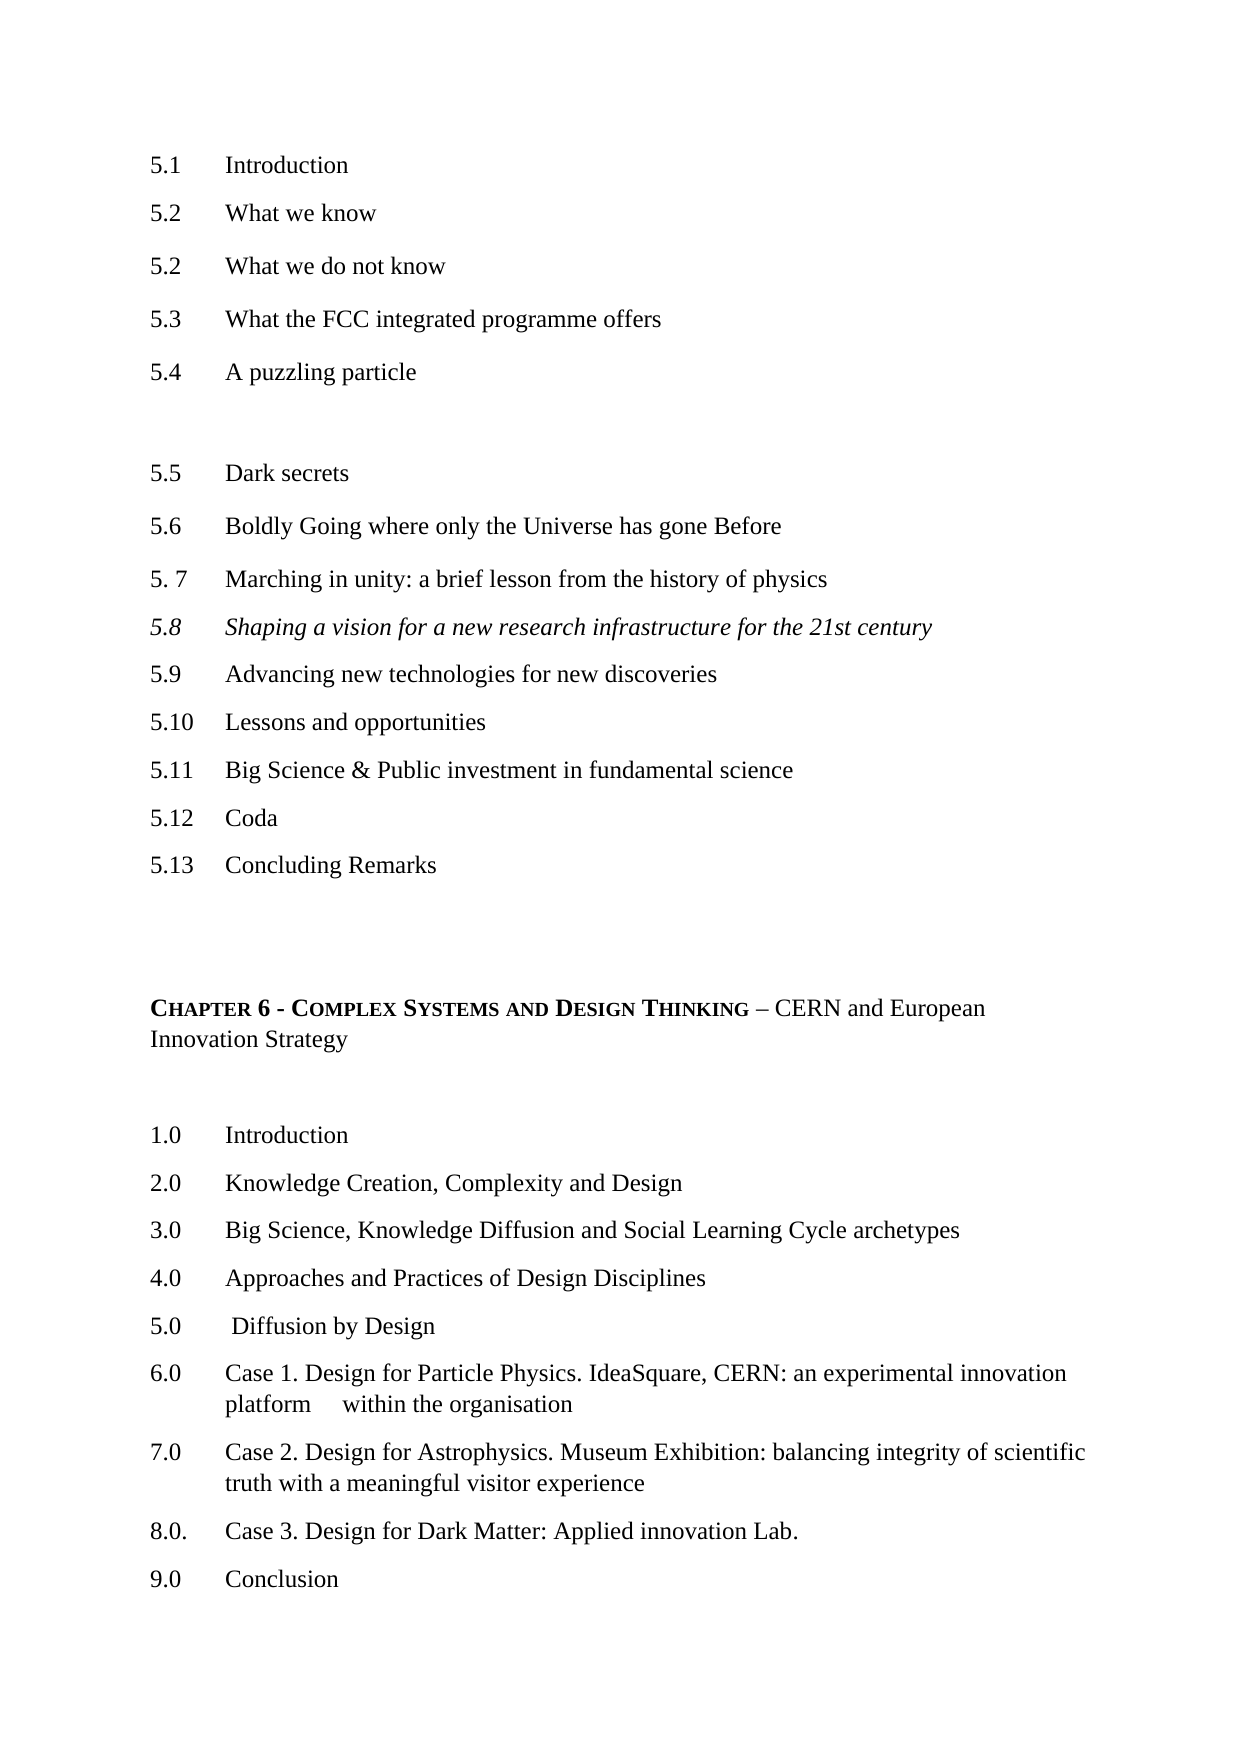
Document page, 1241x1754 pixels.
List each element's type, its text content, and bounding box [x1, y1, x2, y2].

text 5.11 Big Science & Public investment in fundamental science [150, 755, 1090, 784]
text 5.8 Shaping a vision for a new research infrastructure for the 21st century [150, 612, 1090, 641]
text 5.4 A puzzling particle [150, 357, 1090, 386]
text 5.12 Coda [150, 803, 1090, 831]
text 5.10 Lessons and opportunities [150, 707, 1090, 736]
text 5.3 What the FCC integrated programme offers [150, 304, 1090, 333]
text 6.0 Case 1. Design for Particle Physics. IdeaSquare, CERN: an experimental innovation platform within the organisation [150, 1358, 1090, 1418]
text 5.1 Introduction [150, 150, 1090, 179]
text 5.5 Dark secrets [150, 458, 1090, 487]
text 5.2 What we do not know [150, 251, 1090, 279]
text 9.0 Conclusion [150, 1564, 1090, 1592]
text 7.0 Case 2. Design for Astrophysics. Museum Exhibition: balancing integrity of scientific truth with a meaningful visitor experience [150, 1437, 1090, 1497]
text 5.13 Concluding Remarks [150, 850, 1090, 879]
text 8.0. Case 3. Design for Dark Matter: Applied innovation Lab. [150, 1516, 1090, 1545]
text 2.0 Knowledge Creation, Complexity and Design [150, 1168, 1090, 1196]
text 5.6 Boldly Going where only the Universe has gone Before [150, 511, 1090, 540]
text 5.2 What we know [150, 198, 1090, 226]
text 5. 7 Marching in unity: a brief lesson from the history of physics [150, 564, 1090, 593]
text 4.0 Approaches and Practices of Design Disciplines [150, 1263, 1090, 1292]
text 5.0 Diffusion by Design [150, 1311, 1090, 1339]
text 1.0 Introduction [150, 1120, 1090, 1149]
text Chapter 6 - Complex Systems and Design Thinking – CERN and European Innovation Strategy [150, 993, 1090, 1053]
text 3.0 Big Science, Knowledge Diffusion and Social Learning Cycle archetypes [150, 1215, 1090, 1244]
text 5.9 Advancing new technologies for new discoveries [150, 659, 1090, 688]
